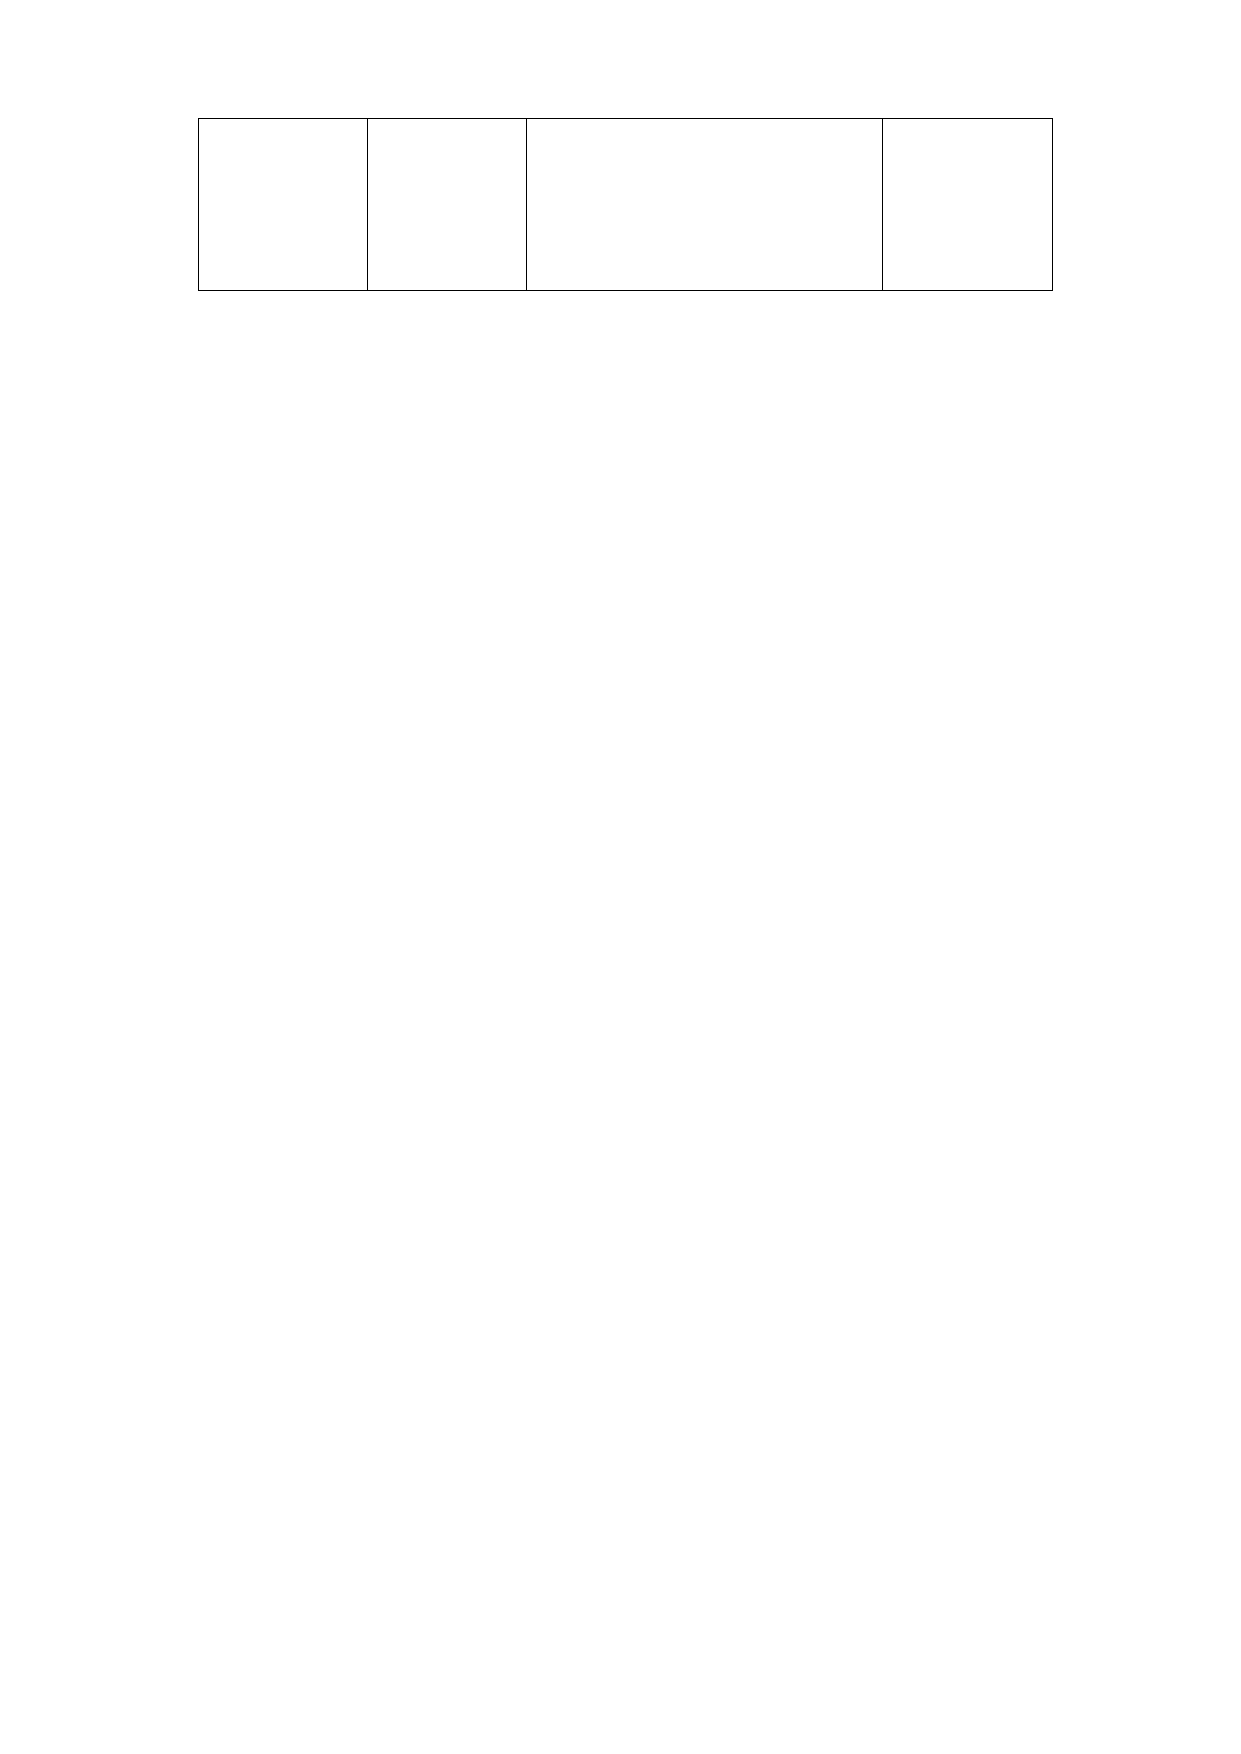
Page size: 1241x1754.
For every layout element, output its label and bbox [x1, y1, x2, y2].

table_cell [527, 119, 882, 290]
table_cell [368, 119, 526, 290]
table_cell [199, 119, 367, 290]
table_cell [883, 119, 1052, 290]
